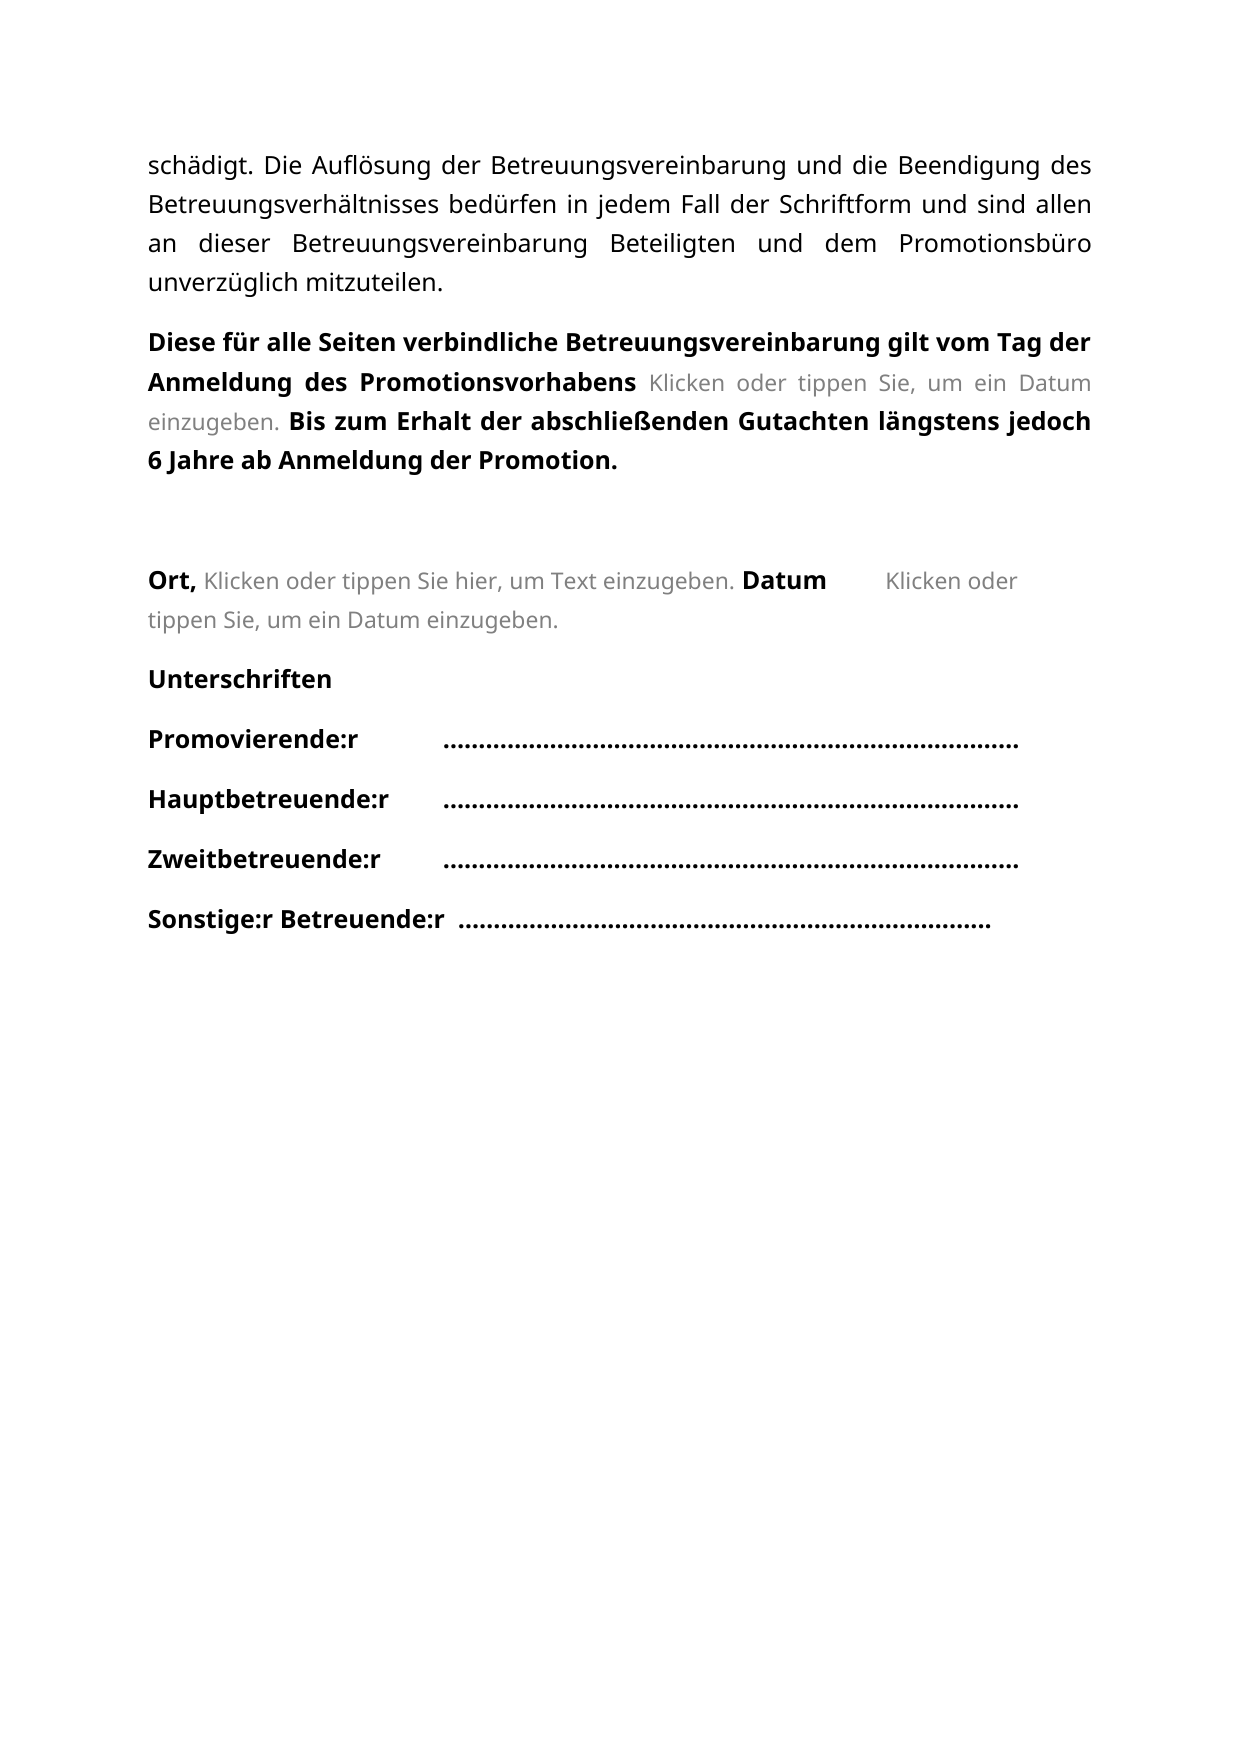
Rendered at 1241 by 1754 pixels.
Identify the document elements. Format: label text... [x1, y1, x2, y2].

text Sonstige:r Betreuende:r ………………………………………………………………... [148, 901, 1093, 935]
text Diese für alle Seiten verbindliche Betreuungsvereinbarung gilt vom Tag der Anmeldung des Promotionsvorhabens Bis zum Erhalt der abschließenden Gutachten längstens jedoch 6 Jahre ab Anmeldung der Promotion. [148, 325, 1093, 477]
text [148, 148, 1093, 299]
text Ort, Datum [148, 563, 1093, 635]
text Zweitbetreuende:r ……………………………………………………………………… [148, 841, 1093, 875]
text Hauptbetreuende:r ……………………………………………………………………… [148, 781, 1093, 815]
text Promovierende:r ……………………………………………………………………… [148, 721, 1093, 755]
text Unterschriften [148, 661, 1093, 695]
